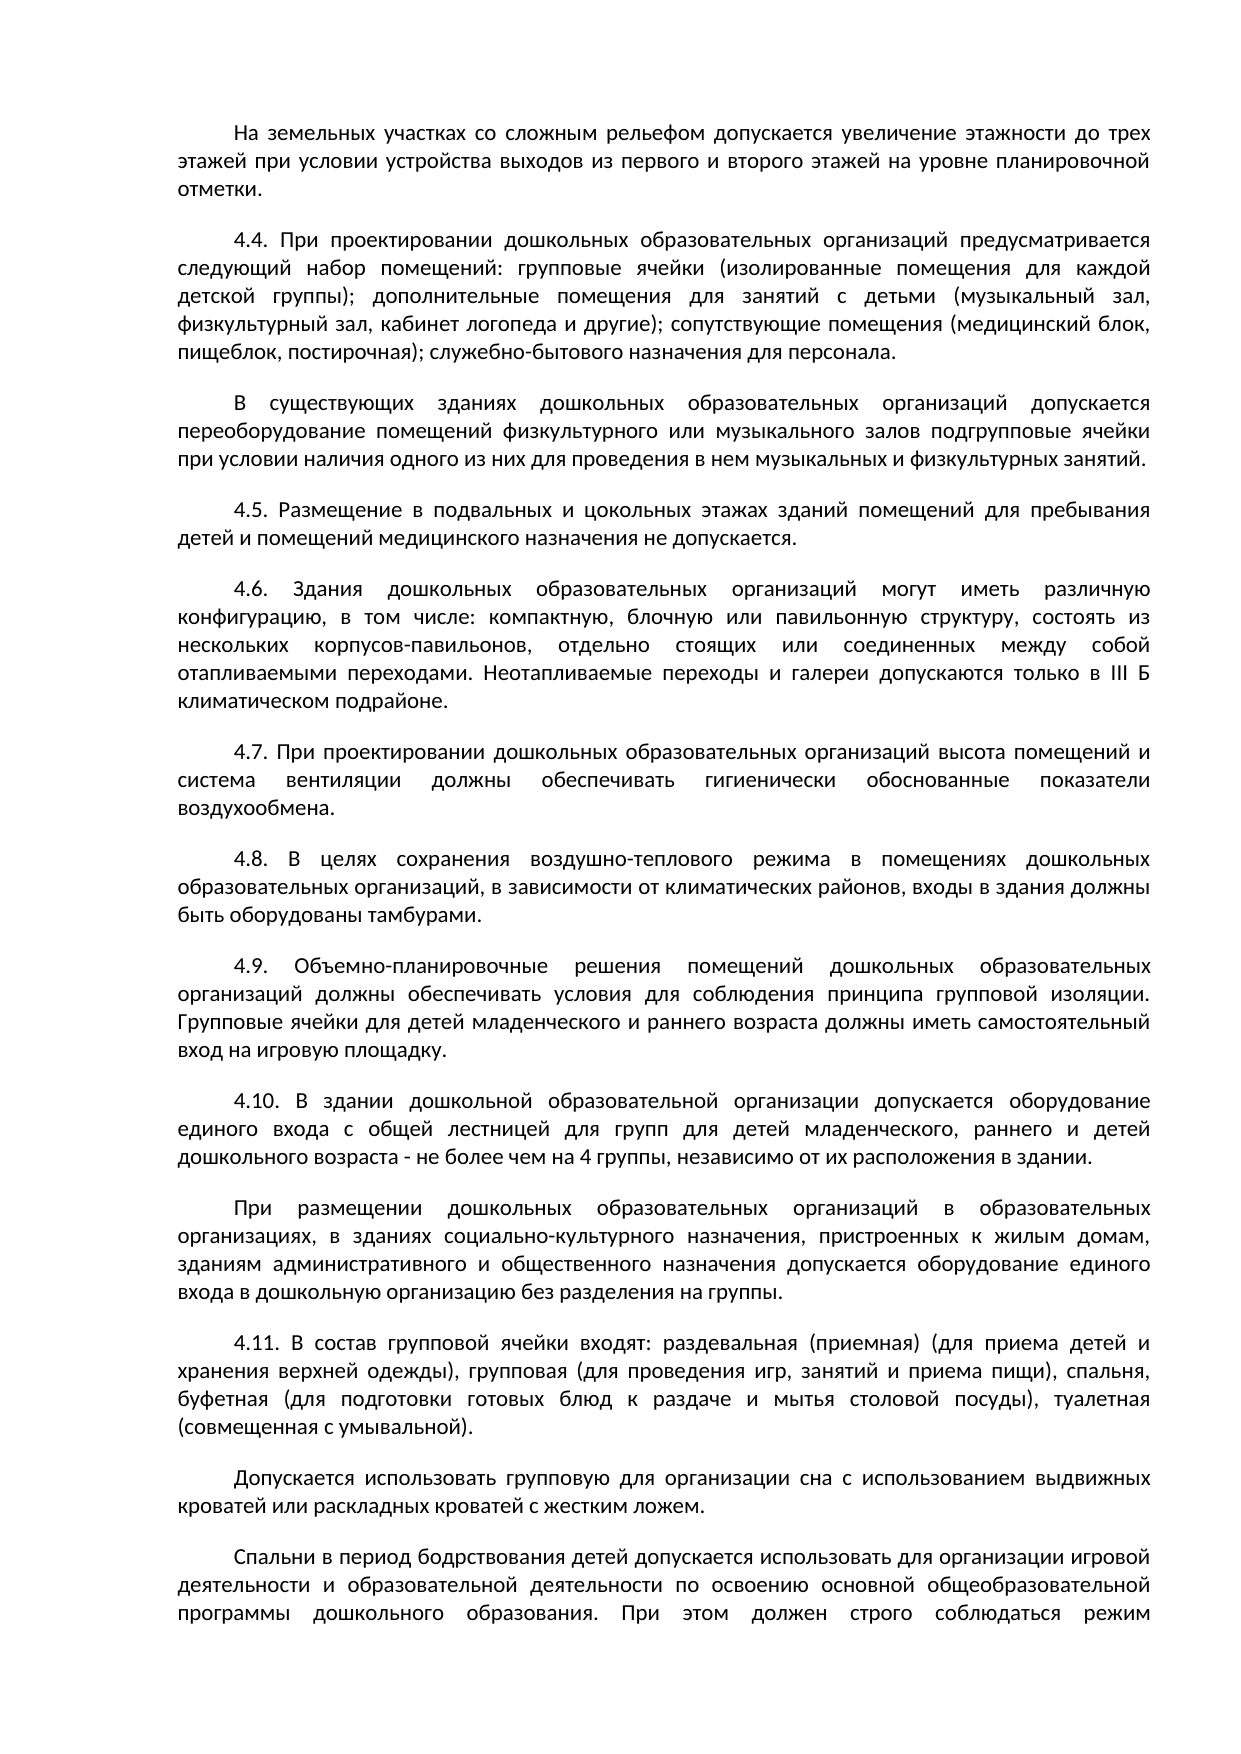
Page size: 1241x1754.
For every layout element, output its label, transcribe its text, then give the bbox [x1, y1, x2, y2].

text 4.7. При проектировании дошкольных образовательных организаций высота помещений и система вентиляции должны обеспечивать гигиенически обоснованные показатели воздухообмена. [177, 737, 1152, 821]
text 4.10. В здании дошкольной образовательной организации допускается оборудование единого входа с общей лестницей для групп для детей младенческого, раннего и детей дошкольного возраста - не более чем на 4 группы, независимо от их расположения в здании. [177, 1086, 1152, 1170]
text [177, 1542, 1152, 1626]
text В существующих зданиях дошкольных образовательных организаций допускается переоборудование помещений физкультурного или музыкального залов подгрупповые ячейки при условии наличия одного из них для проведения в нем музыкальных и физкультурных занятий. [177, 388, 1152, 472]
text На земельных участках со сложным рельефом допускается увеличение этажности до трех этажей при условии устройства выходов из первого и второго этажей на уровне планировочной отметки. [177, 118, 1152, 202]
text 4.11. В состав групповой ячейки входят: раздевальная (приемная) (для приема детей и хранения верхней одежды), групповая (для проведения игр, занятий и приема пищи), спальня, буфетная (для подготовки готовых блюд к раздаче и мытья столовой посуды), туалетная (совмещенная с умывальной). [177, 1328, 1152, 1440]
text 4.8. В целях сохранения воздушно-теплового режима в помещениях дошкольных образовательных организаций, в зависимости от климатических районов, входы в здания должны быть оборудованы тамбурами. [177, 844, 1152, 928]
text 4.5. Размещение в подвальных и цокольных этажах зданий помещений для пребывания детей и помещений медицинского назначения не допускается. [177, 495, 1152, 551]
text При размещении дошкольных образовательных организаций в образовательных организациях, в зданиях социально-культурного назначения, пристроенных к жилым домам, зданиям административного и общественного назначения допускается оборудование единого входа в дошкольную организацию без разделения на группы. [177, 1193, 1152, 1305]
text 4.6. Здания дошкольных образовательных организаций могут иметь различную конфигурацию, в том числе: компактную, блочную или павильонную структуру, состоять из нескольких корпусов-павильонов, отдельно стоящих или соединенных между собой отапливаемыми переходами. Неотапливаемые переходы и галереи допускаются только в III Б климатическом подрайоне. [177, 574, 1152, 714]
text 4.4. При проектировании дошкольных образовательных организаций предусматривается следующий набор помещений: групповые ячейки (изолированные помещения для каждой детской группы); дополнительные помещения для занятий с детьми (музыкальный зал, физкультурный зал, кабинет логопеда и другие); сопутствующие помещения (медицинский блок, пищеблок, постирочная); служебно-бытового назначения для персонала. [177, 225, 1152, 365]
text 4.9. Объемно-планировочные решения помещений дошкольных образовательных организаций должны обеспечивать условия для соблюдения принципа групповой изоляции. Групповые ячейки для детей младенческого и раннего возраста должны иметь самостоятельный вход на игровую площадку. [177, 951, 1152, 1063]
text Допускается использовать групповую для организации сна с использованием выдвижных кроватей или раскладных кроватей с жестким ложем. [177, 1463, 1152, 1519]
